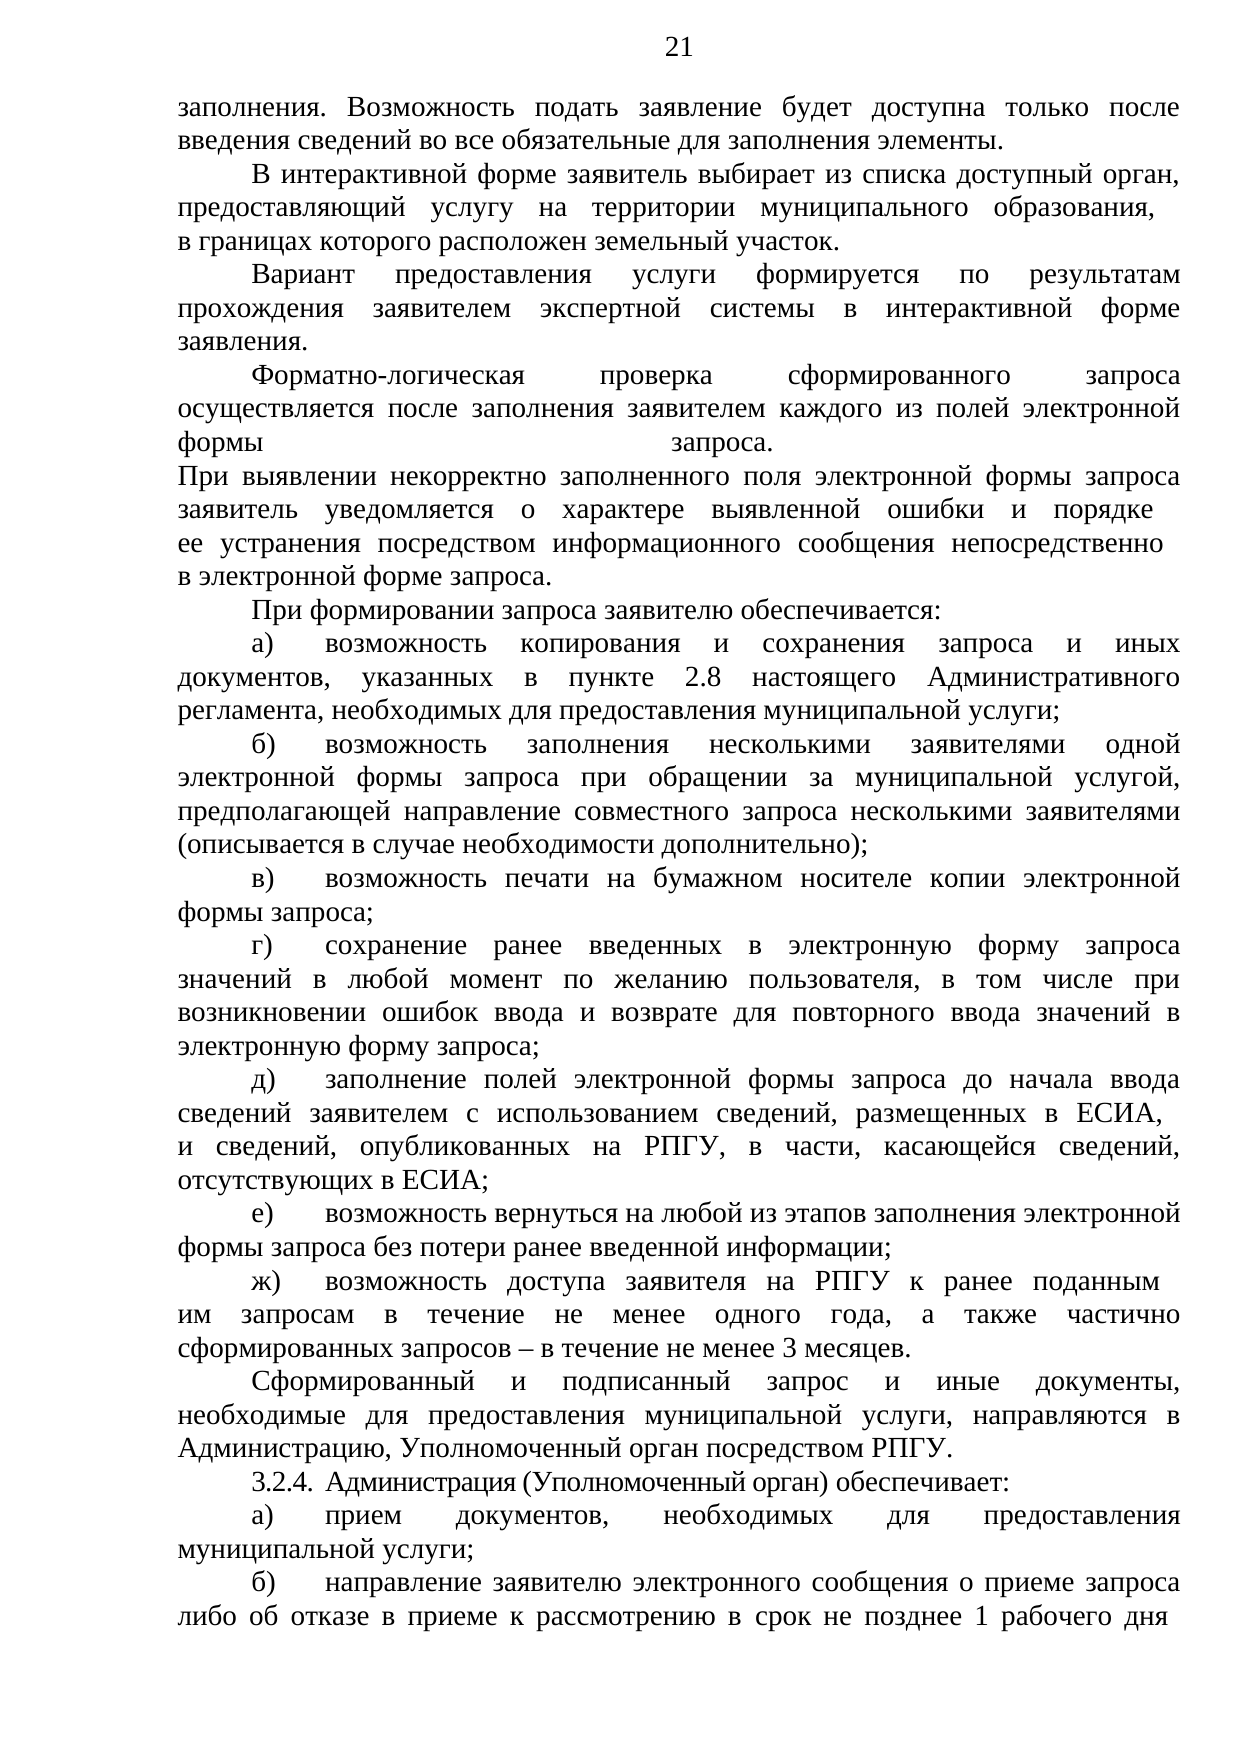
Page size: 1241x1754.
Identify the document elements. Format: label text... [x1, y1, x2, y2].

text При формировании запроса заявителю обеспечивается: [177, 592, 1181, 625]
list прием документов, необходимых для предоставления муниципальной услуги; [177, 1497, 1181, 1564]
list возможность копирования и сохранения запроса и иных документов, указанных в пункте 2.8 настоящего Административного регламента, необходимых для предоставления муниципальной услуги; [177, 625, 1181, 726]
list возможность заполнения несколькими заявителями одной электронной формы запроса при обращении за муниципальной услугой, предполагающей направление совместного запроса несколькими заявителями (описывается в случае необходимости дополнительно); [177, 726, 1181, 860]
text Форматно-логическая проверка сформированного запроса осуществляется после заполнения заявителем каждого из полей электронной формы запроса. При выявлении некорректно заполненного поля электронной формы запроса заявитель уведомляется о характере выявленной ошибки и порядке ее устранения посредством информационного сообщения непосредственно в электронной форме запроса. [177, 357, 1181, 592]
text Сформированный и подписанный запрос и иные документы, необходимые для предоставления муниципальной услуги, направляются в Администрацию, Уполномоченный орган посредством РПГУ. [177, 1363, 1181, 1464]
list возможность доступа заявителя на РПГУ к ранее поданным им запросам в течение не менее одного года, а также частично сформированных запросов – в течение не менее 3 месяцев. [177, 1263, 1181, 1363]
list заполнение полей электронной формы запроса до начала ввода сведений заявителем с использованием сведений, размещенных в ЕСИА, и сведений, опубликованных на РПГУ, в части, касающейся сведений, отсутствующих в ЕСИА; [177, 1061, 1181, 1196]
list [177, 1564, 1181, 1632]
list возможность вернуться на любой из этапов заполнения электронной формы запроса без потери ранее введенной информации; [177, 1196, 1181, 1263]
list В интерактивной форме заявитель выбирает из списка доступный орган, предоставляющий услугу на территории муниципального образования, в границах которого расположен земельный участок. [177, 156, 1181, 256]
list возможность печати на бумажном носителе копии электронной формы запроса; [177, 860, 1181, 927]
list Администрация (Уполномоченный орган) обеспечивает: [177, 1464, 1181, 1497]
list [177, 89, 1181, 156]
list сохранение ранее введенных в электронную форму запроса значений в любой момент по желанию пользователя, в том числе при возникновении ошибок ввода и возврате для повторного ввода значений в электронную форму запроса; [177, 927, 1181, 1061]
text Вариант предоставления услуги формируется по результатам прохождения заявителем экспертной системы в интерактивной форме заявления. [177, 256, 1181, 357]
